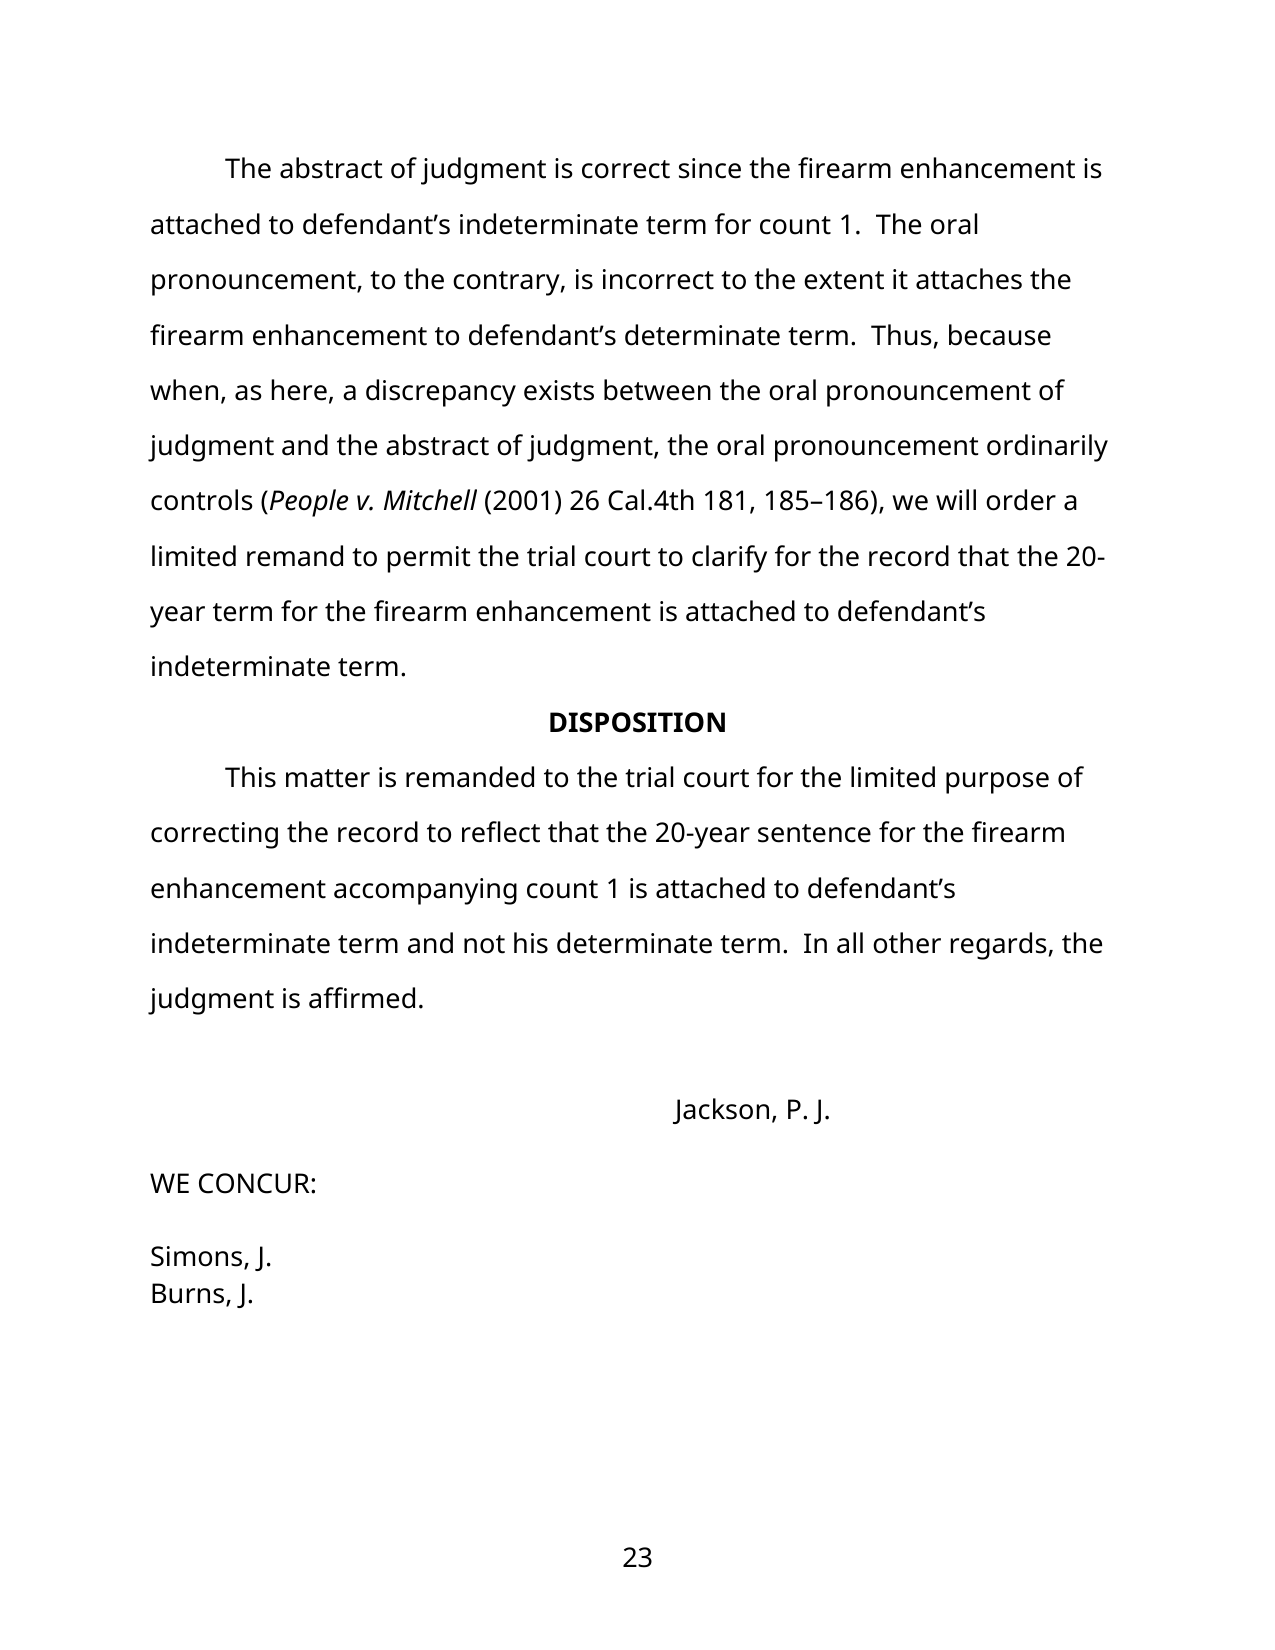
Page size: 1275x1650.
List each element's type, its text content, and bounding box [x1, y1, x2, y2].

text WE CONCUR: [150, 1164, 1125, 1201]
text Burns, J. [150, 1275, 1125, 1312]
text This matter is remanded to the trial court for the limited purpose of correcting the record to reflect that the 20-year sentence for the firearm enhancement accompanying count 1 is attached to defendant’s indeterminate term and not his determinate term. In all other regards, the judgment is affirmed. [150, 758, 1125, 1017]
text Jackson, P. J. [150, 1090, 1125, 1127]
text Simons, J. [150, 1238, 1125, 1275]
text DISPOSITION [150, 703, 1125, 740]
text The abstract of judgment is correct since the firearm enhancement is attached to defendant’s indeterminate term for count 1. The oral pronouncement, to the contrary, is incorrect to the extent it attaches the firearm enhancement to defendant’s determinate term. Thus, because when, as here, a discrepancy exists between the oral pronouncement of judgment and the abstract of judgment, the oral pronouncement ordinarily controls (People v. Mitchell (2001) 26 Cal.4th 181, 185–186), we will order a limited remand to permit the trial court to clarify for the record that the 20-year term for the firearm enhancement is attached to defendant’s indeterminate term. [150, 150, 1125, 685]
